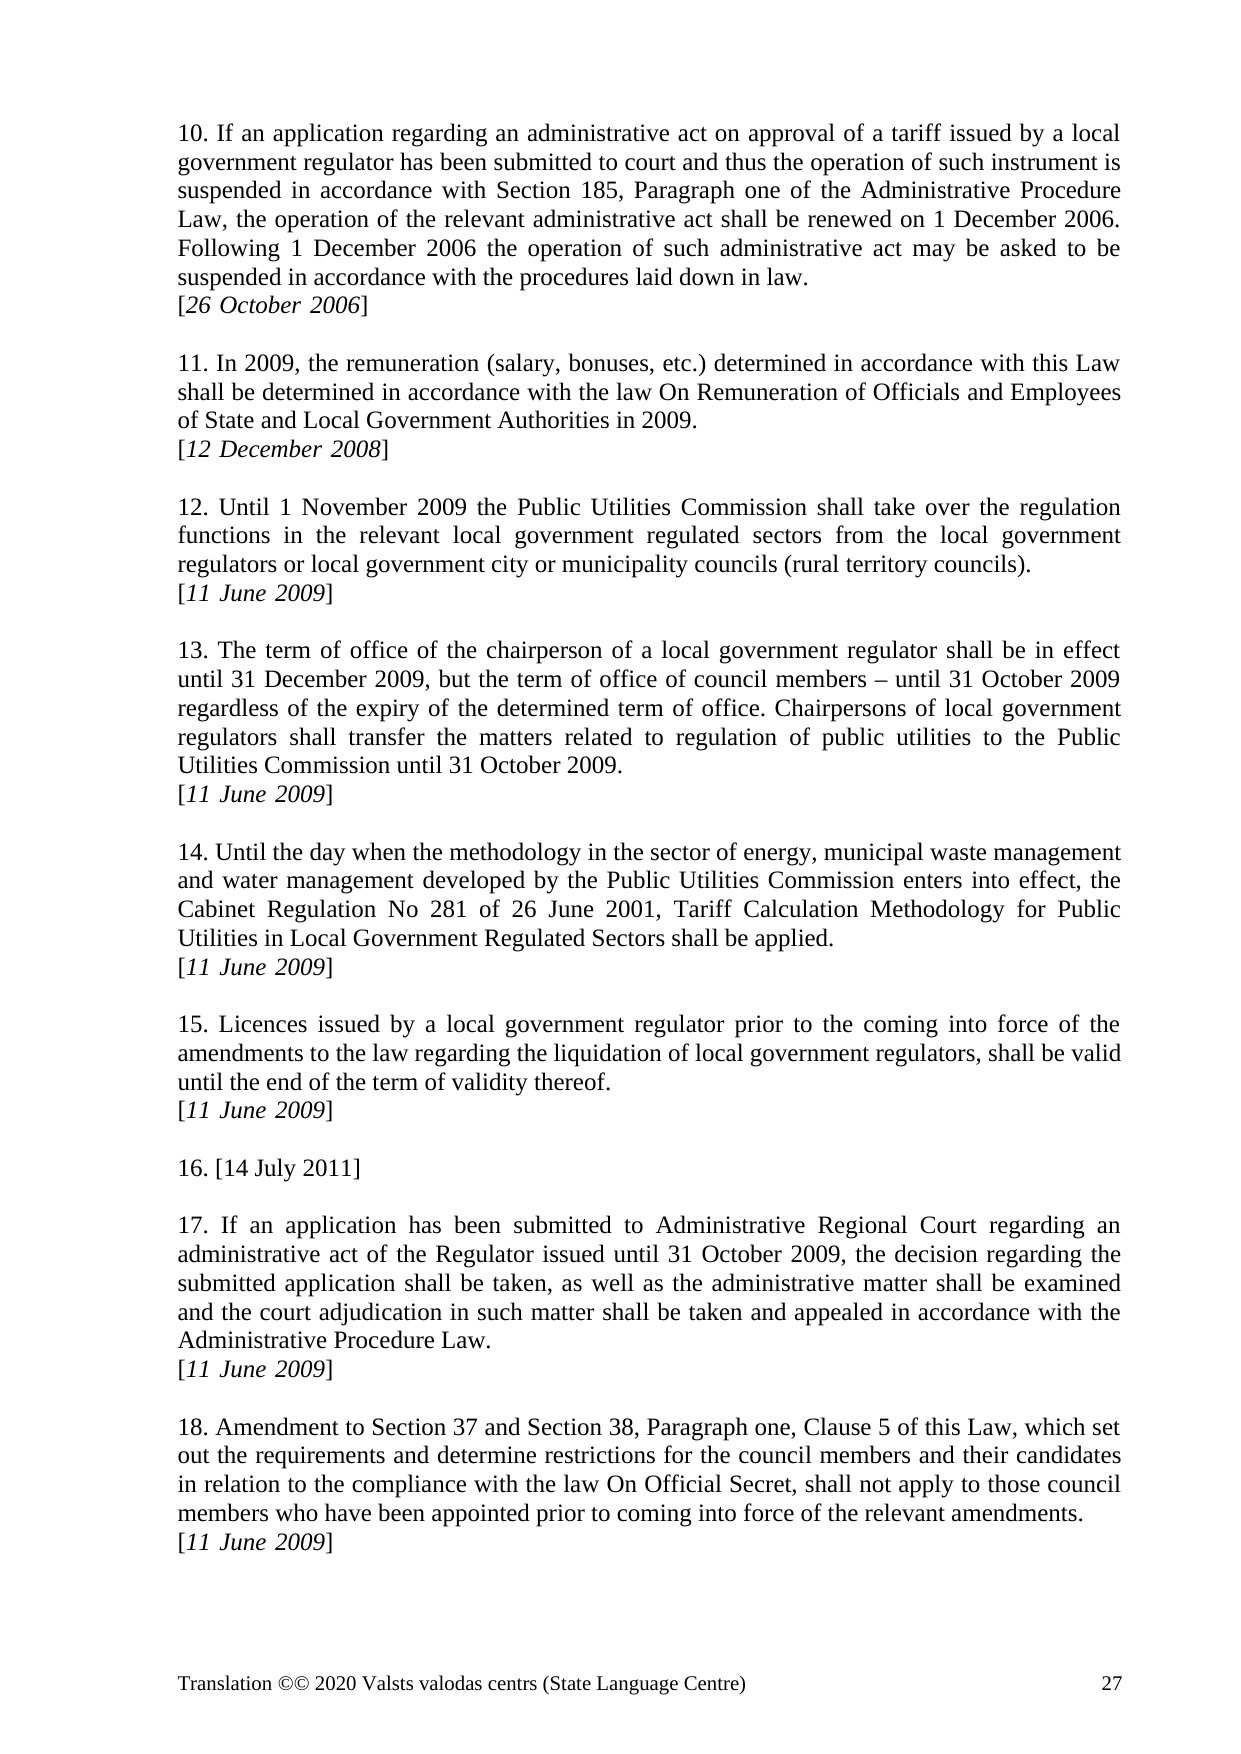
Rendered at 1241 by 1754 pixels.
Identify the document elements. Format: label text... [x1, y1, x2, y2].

text [11 June 2009] [177, 1527, 1122, 1556]
text 17. If an application has been submitted to Administrative Regional Court regarding an administrative act of the Regulator issued until 31 October 2009, the decision regarding the submitted application shall be taken, as well as the administrative matter shall be examined and the court adjudication in such matter shall be taken and appealed in accordance with the Administrative Procedure Law. [177, 1211, 1122, 1354]
text [11 June 2009] [177, 1096, 1122, 1124]
text 18. Amendment to Section 37 and Section 38, Paragraph one, Clause 5 of this Law, which set out the requirements and determine restrictions for the council members and their candidates in relation to the compliance with the law On Official Secret, shall not apply to those council members who have been appointed prior to coming into force of the relevant amendments. [177, 1412, 1122, 1527]
text [12 December 2008] [177, 434, 1122, 463]
text 13. The term of office of the chairperson of a local government regulator shall be in effect until 31 December 2009, but the term of office of council members – until 31 October 2009 regardless of the expiry of the determined term of office. Chairpersons of local government regulators shall transfer the matters related to regulation of public utilities to the Public Utilities Commission until 31 October 2009. [177, 636, 1122, 779]
text 11. In 2009, the remuneration (salary, bonuses, etc.) determined in accordance with this Law shall be determined in accordance with the law On Remuneration of Officials and Employees of State and Local Government Authorities in 2009. [177, 348, 1122, 434]
text 15. Licences issued by a local government regulator prior to the coming into force of the amendments to the law regarding the liquidation of local government regulators, shall be valid until the end of the term of validity thereof. [177, 1009, 1122, 1096]
text [26 October 2006] [177, 291, 1122, 319]
text [11 June 2009] [177, 779, 1122, 808]
text 12. Until 1 November 2009 the Public Utilities Commission shall take over the regulation functions in the relevant local government regulated sectors from the local government regulators or local government city or municipality councils (rural territory councils). [177, 492, 1122, 578]
text 14. Until the day when the methodology in the sector of energy, municipal waste management and water management developed by the Public Utilities Commission enters into effect, the Cabinet Regulation No 281 of 26 June 2001, Tariff Calculation Methodology for Public Utilities in Local Government Regulated Sectors shall be applied. [177, 837, 1122, 952]
text 16. [14 July 2011] [177, 1153, 1122, 1182]
text [11 June 2009] [177, 952, 1122, 981]
text 10. If an application regarding an administrative act on approval of a tariff issued by a local government regulator has been submitted to court and thus the operation of such instrument is suspended in accordance with Section 185, Paragraph one of the Administrative Procedure Law, the operation of the relevant administrative act shall be renewed on 1 December 2006. Following 1 December 2006 the operation of such administrative act may be asked to be suspended in accordance with the procedures laid down in law. [177, 118, 1122, 291]
text [11 June 2009] [177, 1354, 1122, 1383]
text [11 June 2009] [177, 578, 1122, 607]
